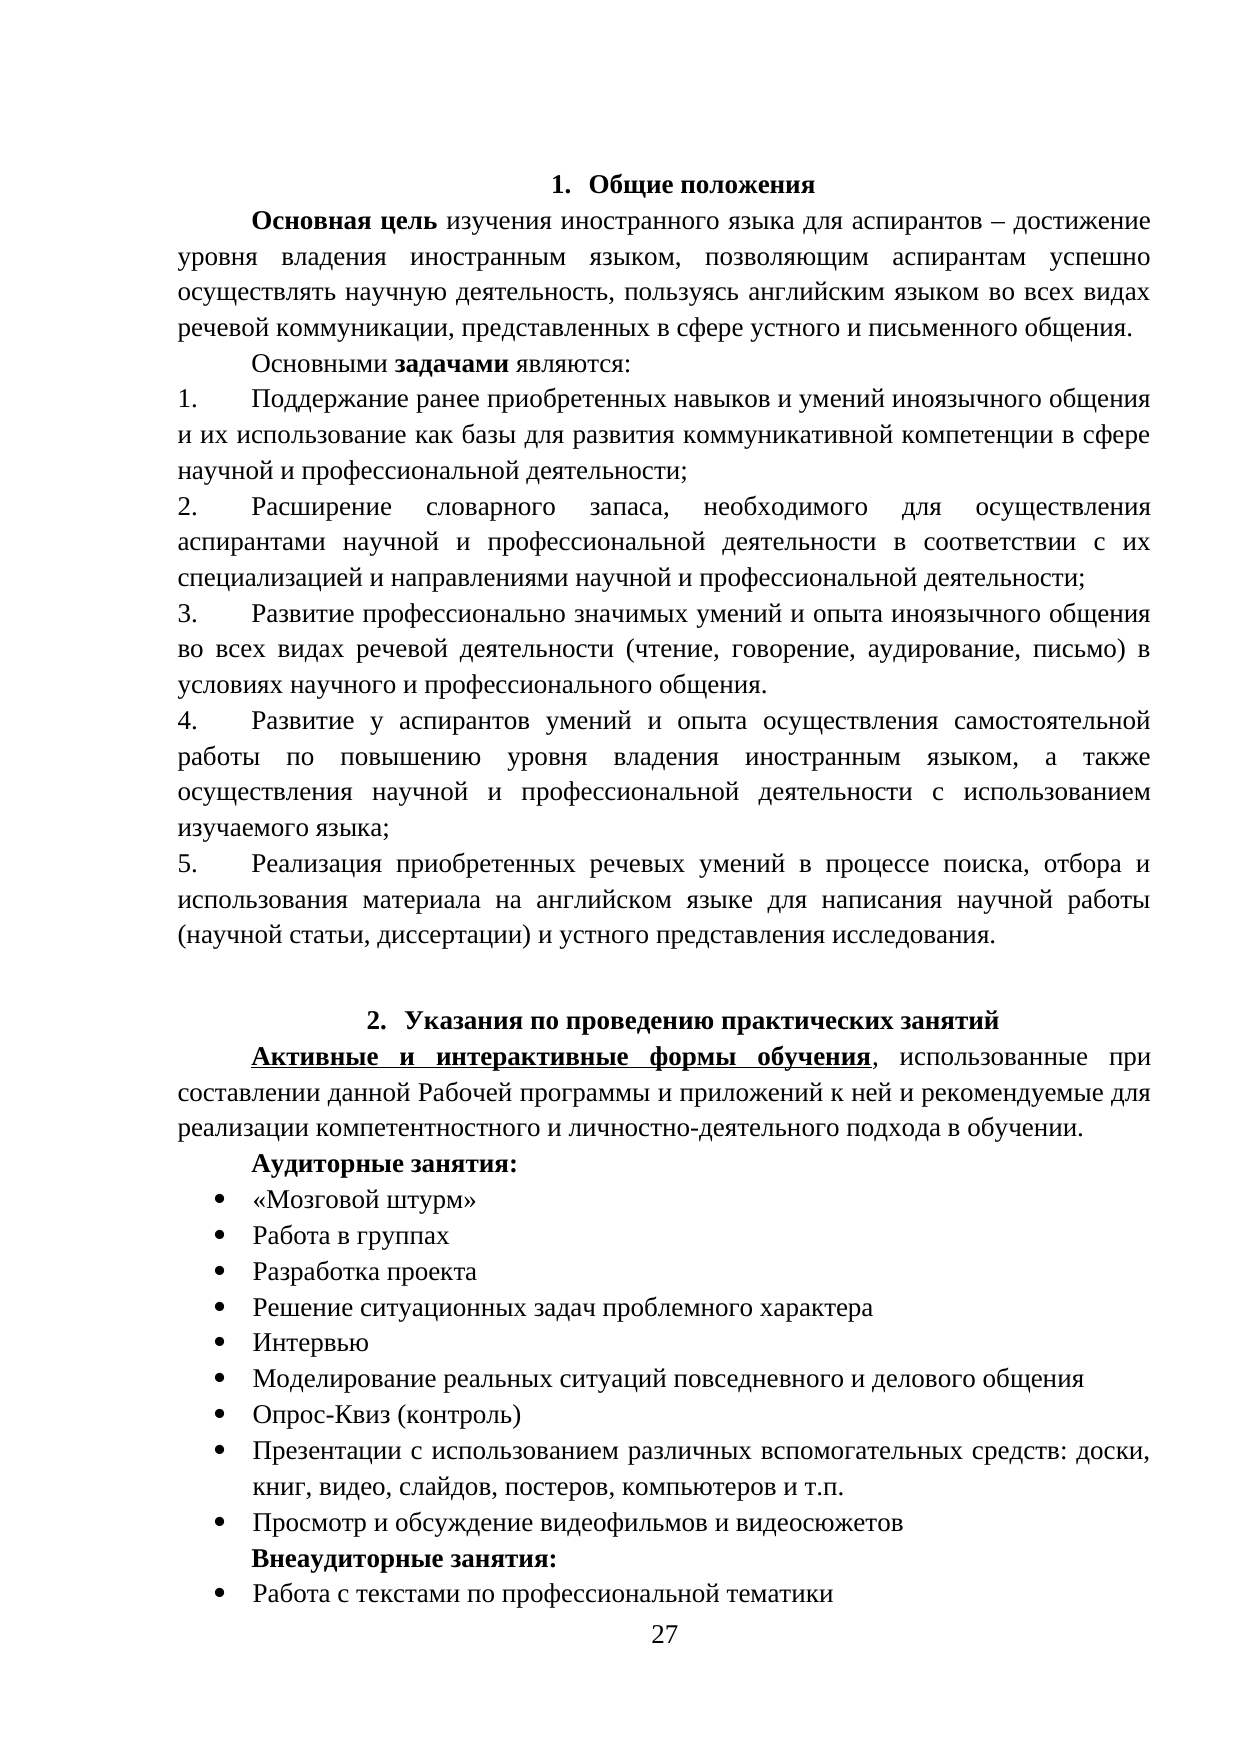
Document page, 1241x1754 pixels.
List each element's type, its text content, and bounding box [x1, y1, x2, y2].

list Опрос-Квиз (контроль) [215, 1398, 1152, 1430]
list Разработка проекта [215, 1255, 1152, 1286]
list Работа с текстами по профессиональной тематики [215, 1578, 1152, 1609]
text 2. Расширение словарного запаса, необходимого для осуществления аспирантами научной и профессиональной деятельности в соответствии с их специализацией и направлениями научной и профессиональной деятельности; [177, 490, 1152, 592]
list Интервью [215, 1327, 1152, 1358]
list Презентации с использованием различных вспомогательных средств: доски, книг, видео, слайдов, постеров, компьютеров и т.п. [215, 1434, 1152, 1501]
text Основными задачами являются: [177, 347, 1152, 378]
list Решение ситуационных задач проблемного характера [215, 1291, 1152, 1322]
text Активные и интерактивные формы обучения, использованные при составлении данной Рабочей программы и приложений к ней и рекомендуемые для реализации компетентностного и личностно-деятельного подхода в обучении. [177, 1040, 1152, 1142]
text Основная цель изучения иностранного языка для аспирантов – достижение уровня владения иностранным языком, позволяющим аспирантам успешно осуществлять научную деятельность, пользуясь английским языком во всех видах речевой коммуникации, представленных в сфере устного и письменного общения. [177, 204, 1152, 342]
text Аудиторные занятия: [177, 1147, 1152, 1178]
text 1. Поддержание ранее приобретенных навыков и умений иноязычного общения и их использование как базы для развития коммуникативной компетенции в сфере научной и профессиональной деятельности; [177, 382, 1152, 485]
text Внеаудиторные занятия: [177, 1542, 1152, 1573]
text 4. Развитие у аспирантов умений и опыта осуществления самостоятельной работы по повышению уровня владения иностранным языком, а также осуществления научной и профессиональной деятельности с использованием изучаемого языка; [177, 704, 1152, 842]
list Моделирование реальных ситуаций повседневного и делового общения [215, 1362, 1152, 1394]
list Указания по проведению практических занятий [215, 1004, 1152, 1035]
text 3. Развитие профессионально значимых умений и опыта иноязычного общения во всех видах речевой деятельности (чтение, говорение, аудирование, письмо) в условиях научного и профессионального общения. [177, 597, 1152, 699]
list «Мозговой штурм» [215, 1183, 1152, 1214]
list Просмотр и обсуждение видеофильмов и видеосюжетов [215, 1506, 1152, 1537]
subtitle Общие положения [215, 168, 1152, 199]
list Работа в группах [215, 1219, 1152, 1250]
text 5. Реализация приобретенных речевых умений в процессе поиска, отбора и использования материала на английском языке для написания научной работы (научной статьи, диссертации) и устного представления исследования. [177, 847, 1152, 949]
